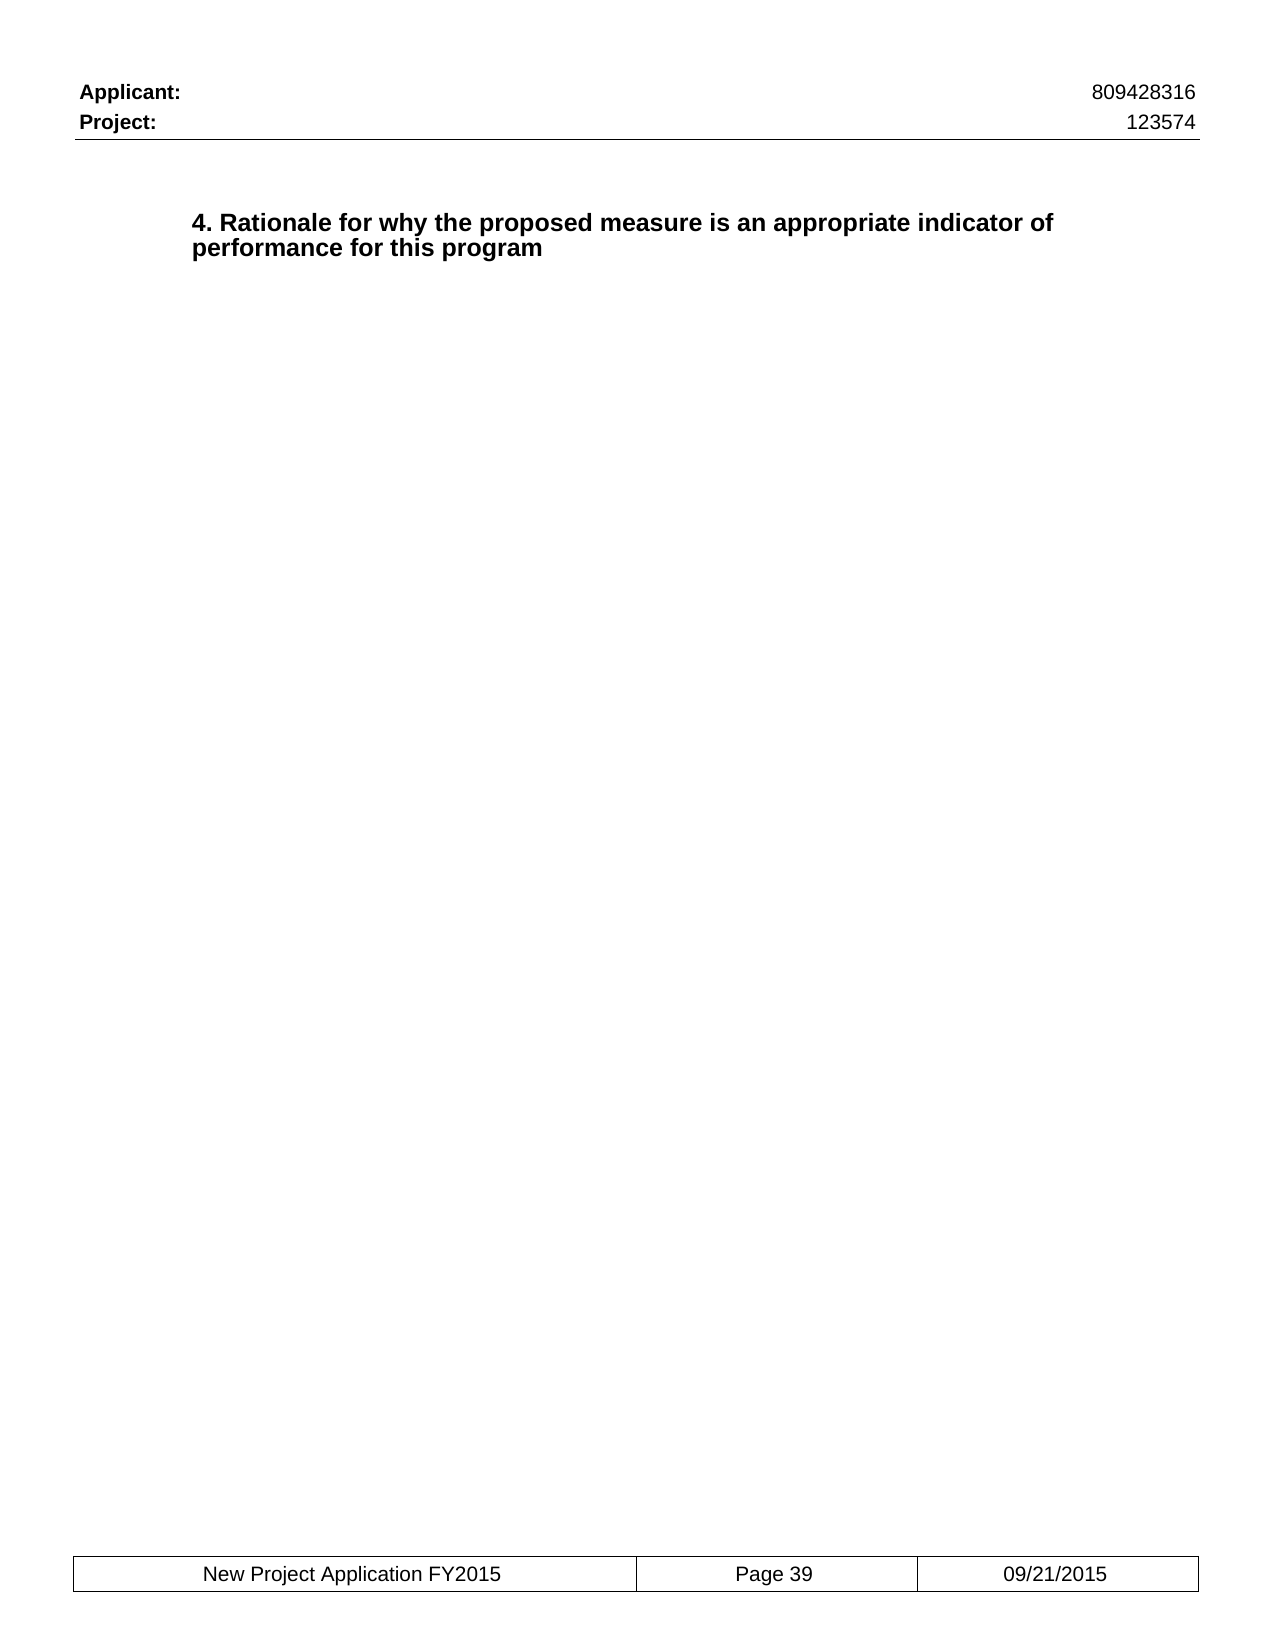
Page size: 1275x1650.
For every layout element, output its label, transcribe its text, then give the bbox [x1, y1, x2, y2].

table_header Page 39 [637, 1557, 917, 1591]
list Rationale for why the proposed measure is an appropriate indicator of performance for this program [192, 211, 1054, 261]
table_header 09/21/2015 [918, 1557, 1198, 1591]
table_header New Project Application FY2015 [74, 1557, 636, 1591]
